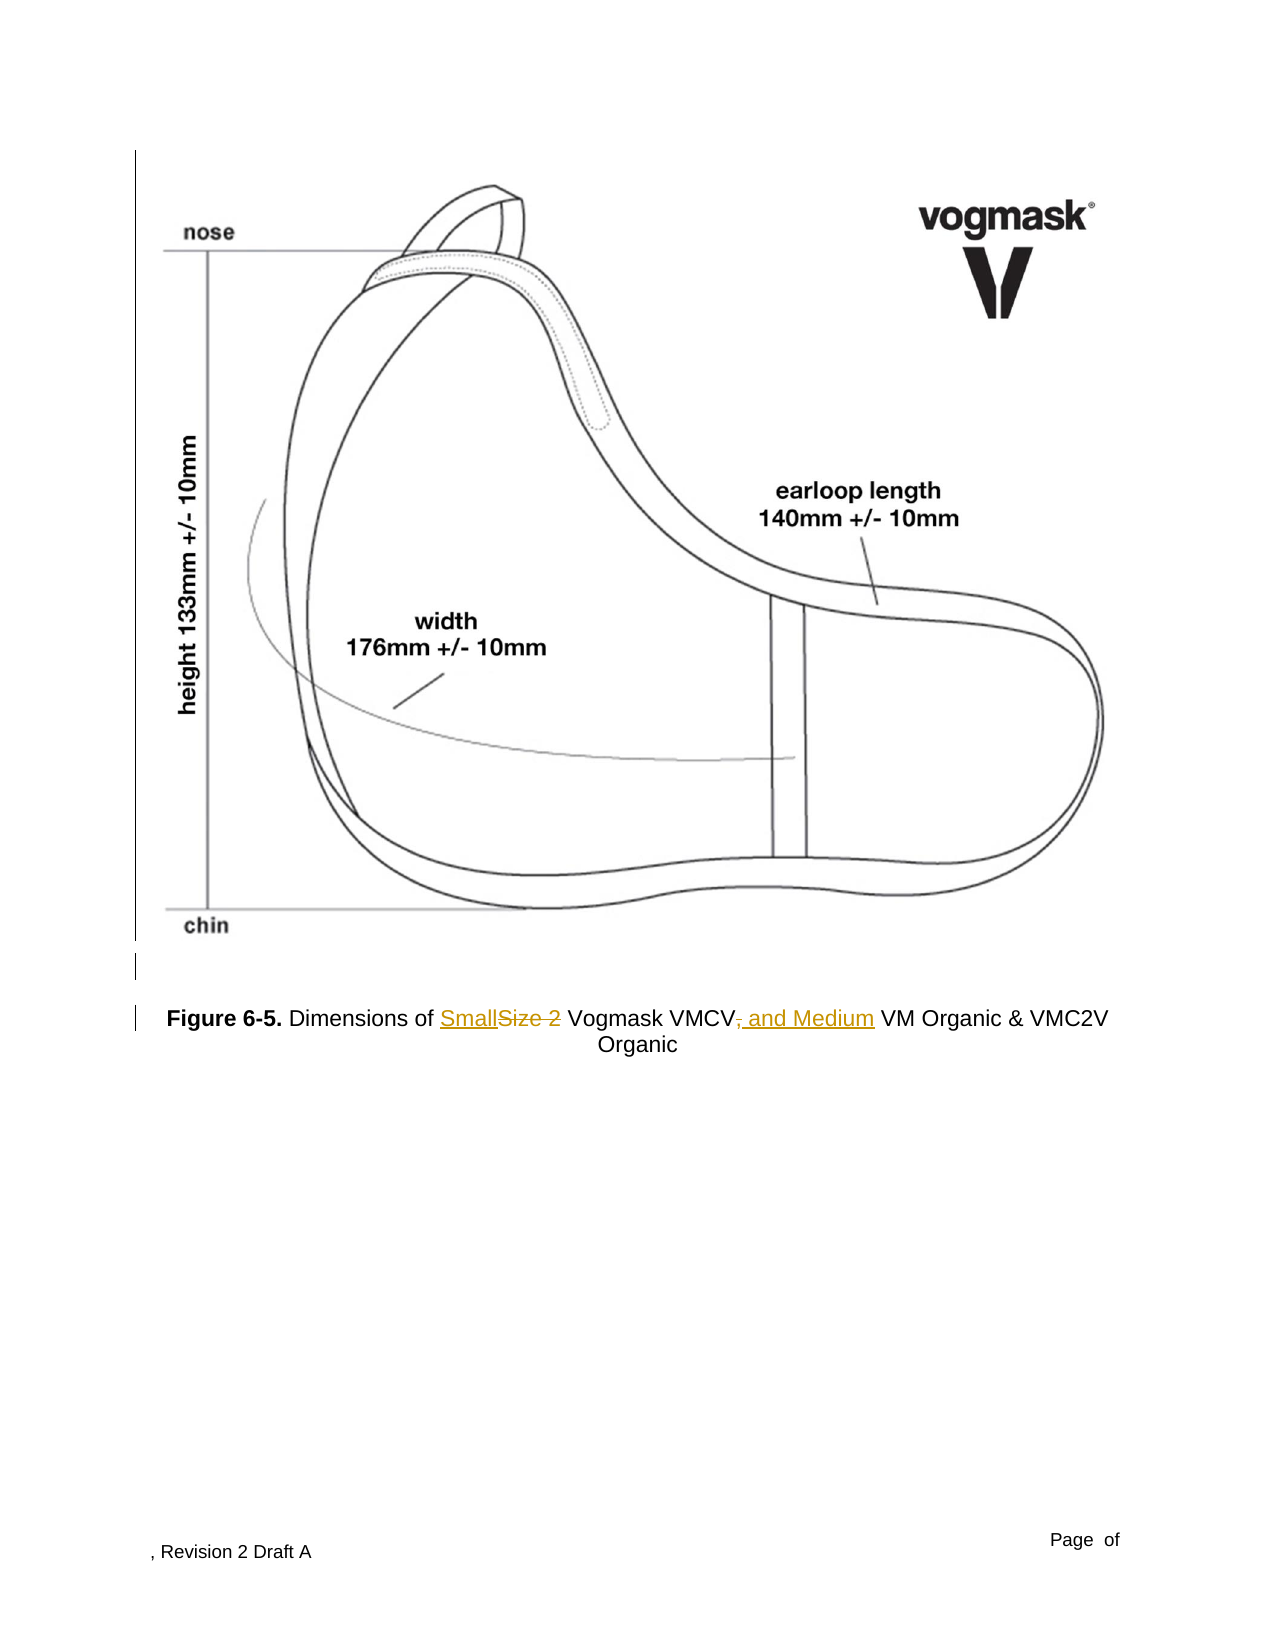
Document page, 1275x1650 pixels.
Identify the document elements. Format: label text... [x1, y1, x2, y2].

picture [150, 178, 1125, 941]
text Figure 6-. Dimensions of Vogmask VMCV VM Organic & VMC2V Organic [150, 1004, 1125, 1057]
